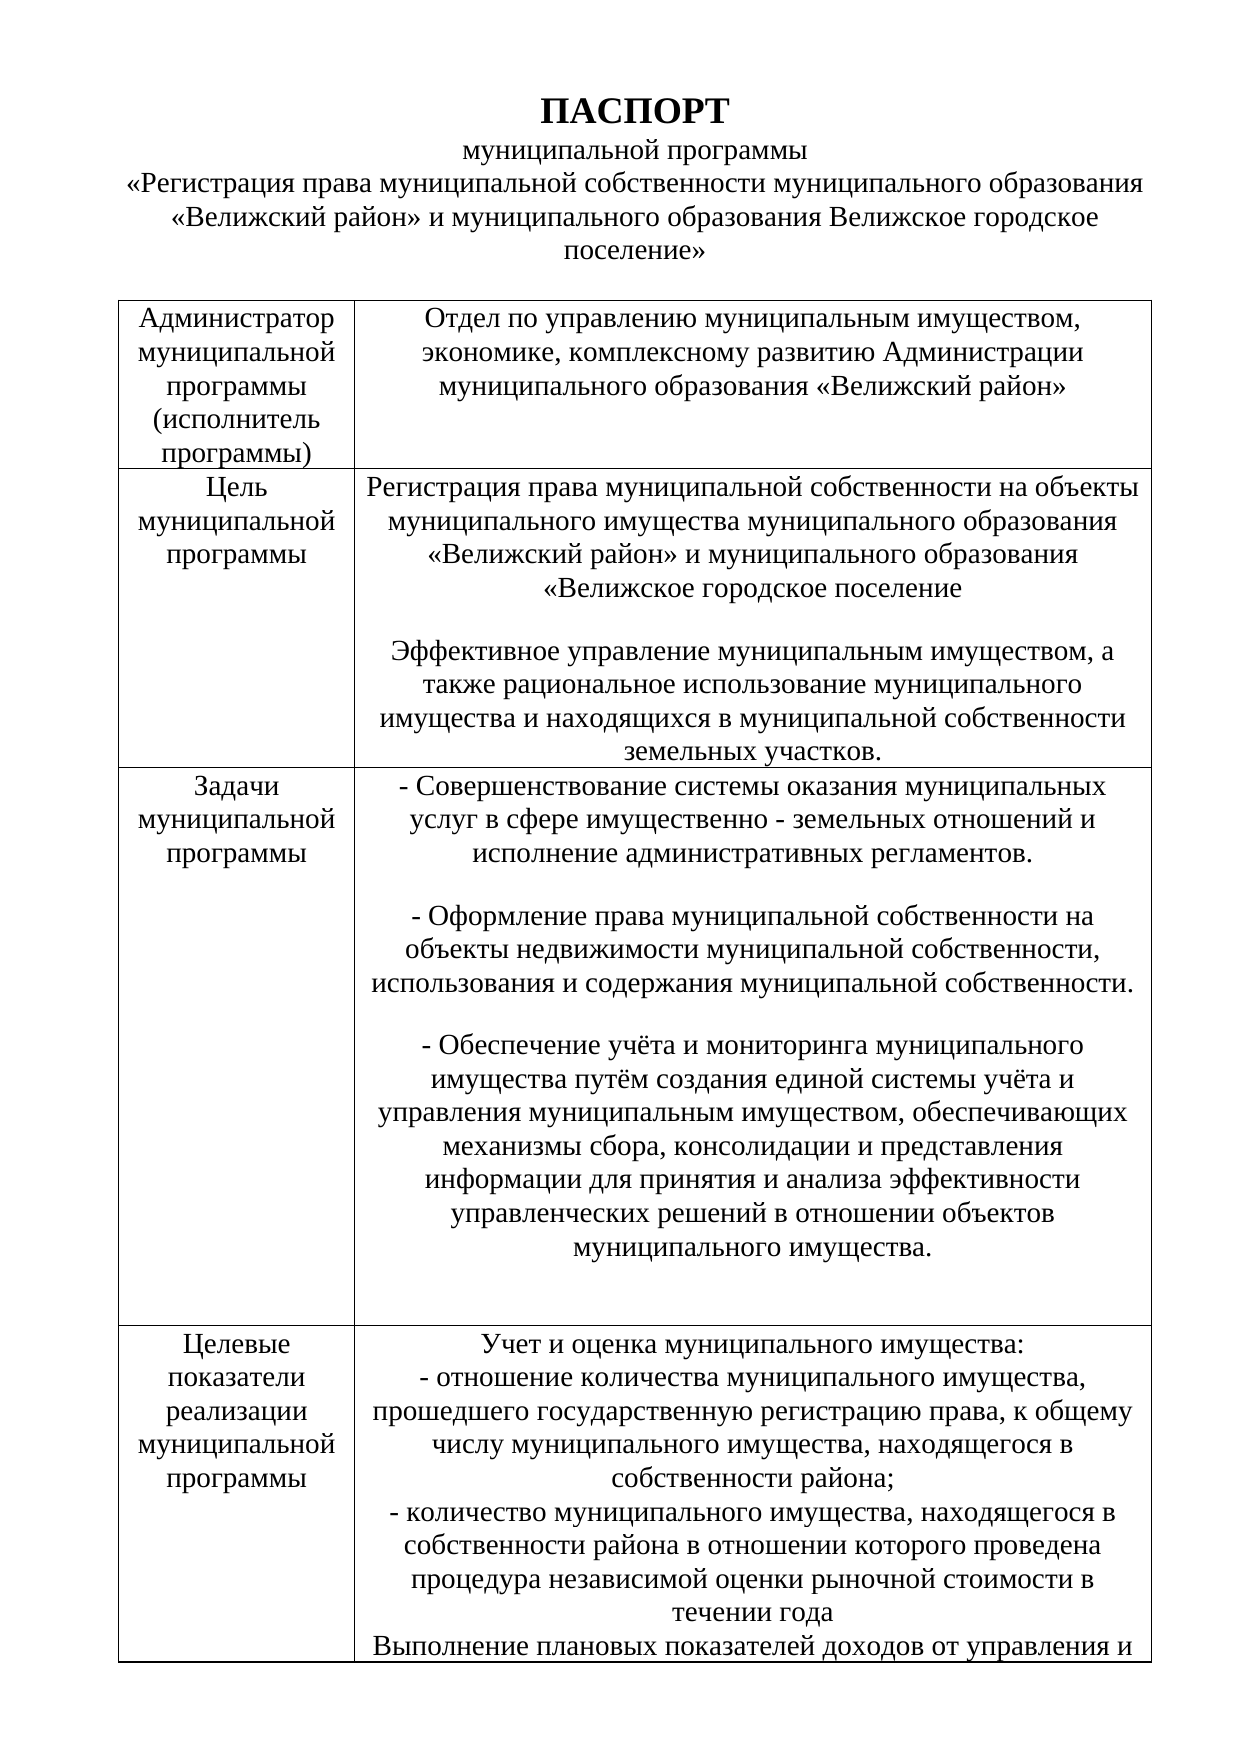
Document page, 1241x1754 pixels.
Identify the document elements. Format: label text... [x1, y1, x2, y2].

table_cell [355, 1326, 1151, 1661]
text муниципальной программы [118, 132, 1152, 165]
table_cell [119, 1326, 354, 1661]
table_header Отдел по управлению муниципальным имуществом, экономике, комплексному развитию Администрации муниципального образования «Велижский район» [355, 301, 1151, 468]
table_cell Цель муниципальной программы [119, 469, 354, 767]
text «Регистрация права муниципальной собственности муниципального образования «Велижский район» и муниципального образования Велижское городское поселение» [118, 165, 1152, 266]
table_cell - Совершенствование системы оказания муниципальных услуг в сфере имущественно - земельных отношений и исполнение административных регламентов. - Оформление права муниципальной собственности на объекты недвижимости муниципальной собственности, использования и содержания муниципальной собственности. - Обеспечение учёта и мониторинга муниципального имущества путём создания единой системы учёта и управления муниципальным имуществом, обеспечивающих механизмы сбора, консолидации и представления информации для принятия и анализа эффективности управленческих решений в отношении объектов муниципального имущества. [355, 768, 1151, 1325]
table_cell Задачи муниципальной программы [119, 768, 354, 1325]
table_header Администратор муниципальной программы (исполнитель программы) [119, 301, 354, 468]
table_cell Регистрация права муниципальной собственности на объекты муниципального имущества муниципального образования «Велижский район» и муниципального образования «Велижское городское поселение Эффективное управление муниципальным имуществом, а также рациональное использование муниципального имущества и находящихся в муниципальной собственности земельных участков. [355, 469, 1151, 767]
text ПАСПОРТ [118, 89, 1152, 132]
